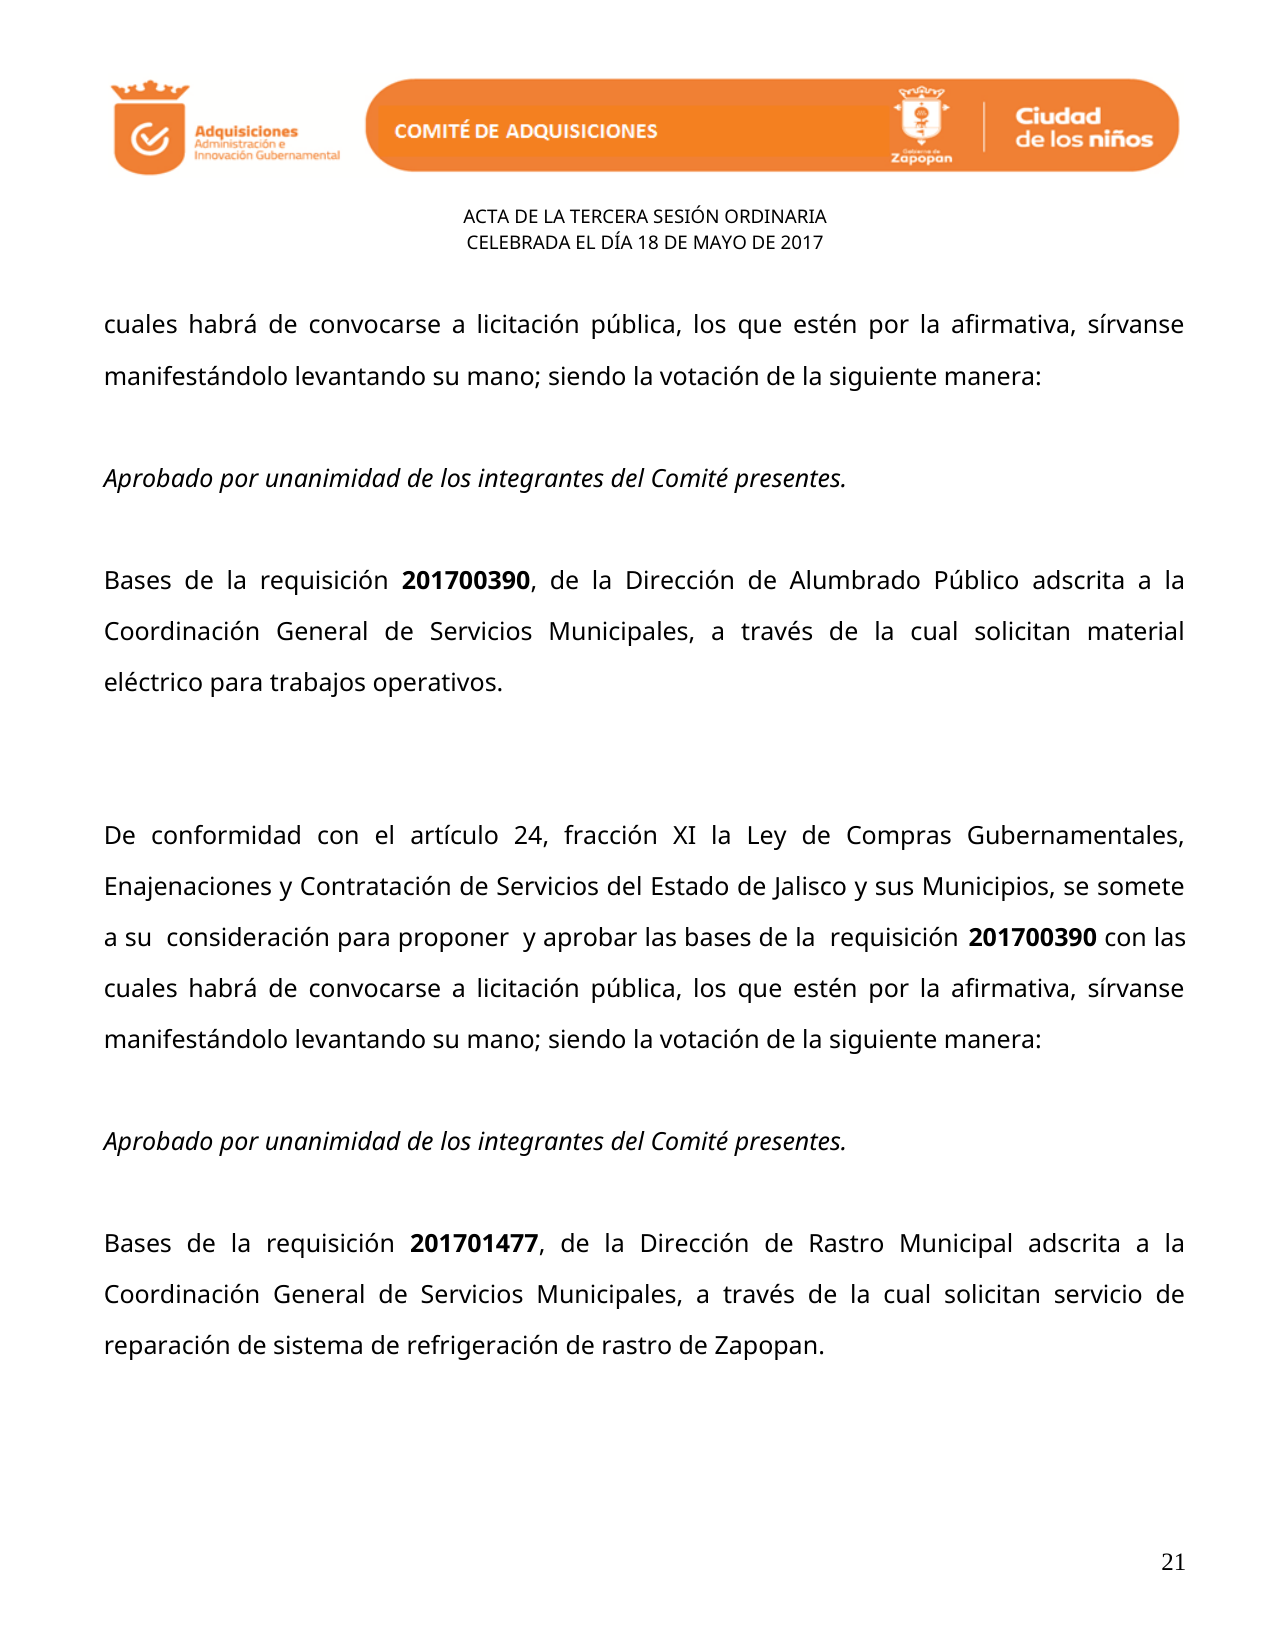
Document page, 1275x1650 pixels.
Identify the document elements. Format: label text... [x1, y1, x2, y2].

picture [103, 73, 1187, 178]
text Aprobado por unanimidad de los integrantes del Comité presentes. [103, 1124, 1186, 1158]
text De conformidad con el artículo 24, fracción XI la Ley de Compras Gubernamentales, Enajenaciones y Contratación de Servicios del Estado de Jalisco y sus Municipios, se somete a su consideración para proponer y aprobar las bases de la requisición 201700390 con las cuales habrá de convocarse a licitación pública, los que estén por la afirmativa, sírvanse manifestándolo levantando su mano; siendo la votación de la siguiente manera: [103, 817, 1186, 1056]
text Aprobado por unanimidad de los integrantes del Comité presentes. [103, 460, 1186, 494]
text Bases de la requisición 201701477, de la Dirección de Rastro Municipal adscrita a la Coordinación General de Servicios Municipales, a través de la cual solicitan servicio de reparación de sistema de refrigeración de rastro de Zapopan. [103, 1226, 1186, 1362]
text Bases de la requisición 201700390, de la Dirección de Alumbrado Público adscrita a la Coordinación General de Servicios Municipales, a través de la cual solicitan material eléctrico para trabajos operativos. [103, 562, 1186, 698]
